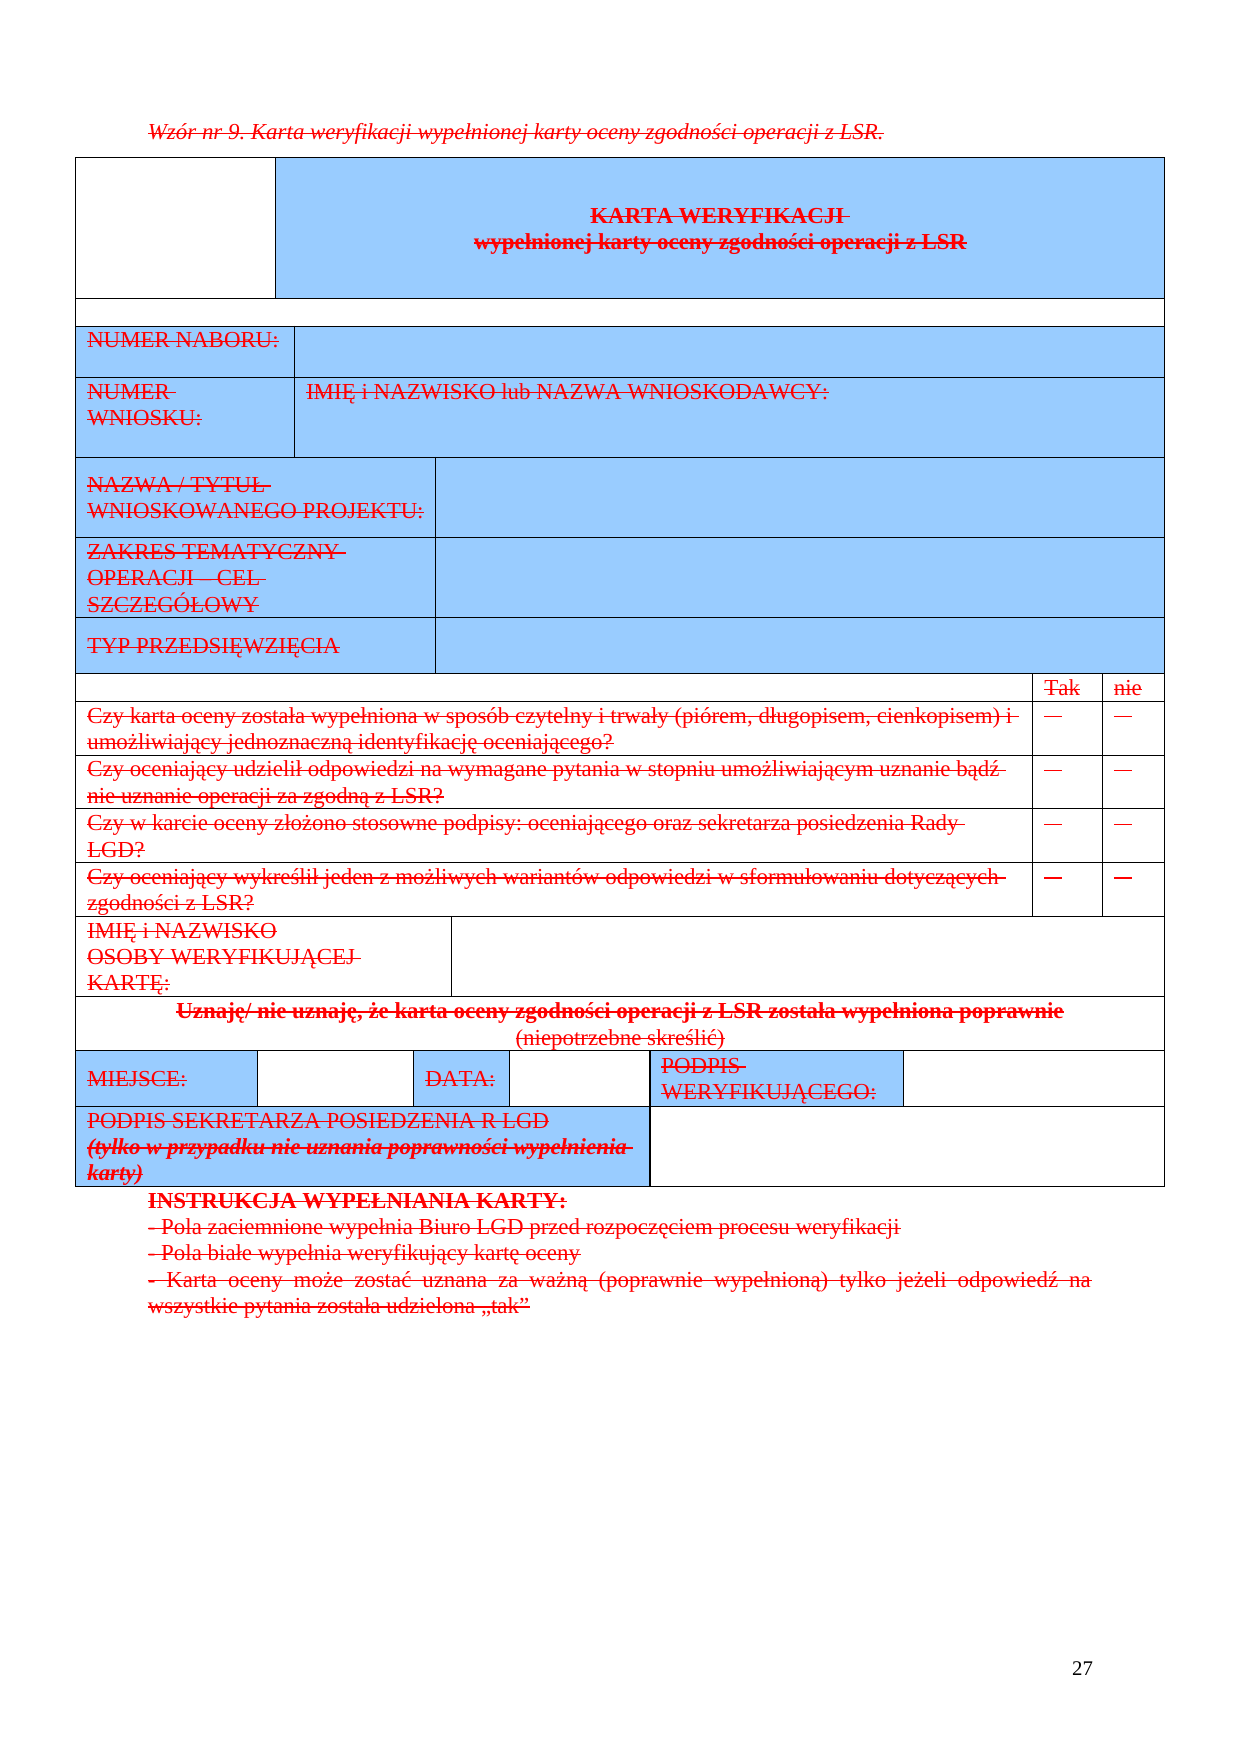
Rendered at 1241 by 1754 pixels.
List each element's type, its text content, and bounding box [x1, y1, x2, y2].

table_cell [436, 618, 1164, 673]
table_cell Czy oceniający wykreślił jeden z możliwych wariantów odpowiedzi w sformułowaniu dotyczących zgodności z LSR? [76, 863, 1032, 916]
text - Pola zaciemnione wypełnia Biuro LGD przed rozpoczęciem procesu weryfikacji [148, 1213, 1092, 1239]
text - Pola białe wypełnia weryfikujący kartę oceny [148, 1239, 1092, 1266]
table_cell [904, 1051, 1164, 1106]
table_cell nie [1103, 674, 1164, 701]
table_cell  [1033, 863, 1102, 916]
table_cell Czy w karcie oceny złożono stosowne podpisy: oceniającego oraz sekretarza posiedzenia Rady LGD? [76, 809, 1032, 862]
table_cell MIEJSCE: [76, 1051, 257, 1106]
table_cell  [1103, 863, 1164, 916]
table_cell [510, 1051, 649, 1106]
table_cell  [1033, 809, 1102, 862]
table_header KARTA WERYFIKACJI wypełnionej karty oceny zgodności operacji z LSR [276, 158, 1164, 298]
table_header [76, 158, 275, 298]
table_cell NAZWA / TYTUŁ WNIOSKOWANEGO PROJEKTU: [76, 458, 435, 537]
table_cell [452, 917, 1164, 996]
table_cell NUMER NABORU: [76, 327, 294, 377]
text INSTRUKCJA WYPEŁNIANIA KARTY: [148, 1187, 1092, 1213]
table_cell PODPIS WERYFIKUJĄCEGO: [651, 1051, 903, 1106]
table_cell NUMER WNIOSKU: [76, 378, 294, 457]
table_cell  [1103, 809, 1164, 862]
table_cell  [1103, 756, 1164, 808]
table_cell  [1033, 756, 1102, 808]
table_cell Czy oceniający udzielił odpowiedzi na wymagane pytania w stopniu umożliwiającym uznanie bądź nie uznanie operacji za zgodną z LSR? [76, 756, 1032, 808]
table_cell IMIĘ i NAZWISKO OSOBY WERYFIKUJĄCEJ KARTĘ: [76, 917, 451, 996]
table_cell ZAKRES TEMATYCZNY OPERACJI – CEL SZCZEGÓŁOWY [76, 538, 435, 617]
table_cell [76, 674, 1032, 701]
table_cell [295, 327, 1164, 377]
text - Karta oceny może zostać uznana za ważną (poprawnie wypełnioną) tylko jeżeli odpowiedź na wszystkie pytania została udzielona „tak” [148, 1266, 1092, 1280]
table_cell Czy karta oceny została wypełniona w sposób czytelny i trwały (piórem, długopisem, cienkopisem) i umożliwiający jednoznaczną identyfikację oceniającego? [76, 702, 1032, 754]
table_cell [436, 538, 1164, 617]
table_cell TYP PRZEDSIĘWZIĘCIA [76, 618, 435, 673]
table_cell PODPIS SEKRETARZA POSIEDZENIA R LGD (tylko w przypadku nie uznania poprawności wypełnienia karty) [76, 1107, 649, 1186]
text Wzór nr 9. Karta weryfikacji wypełnionej karty oceny zgodności operacji z LSR. [148, 118, 1092, 144]
table_cell [436, 458, 1164, 537]
table_cell DATA: [414, 1051, 509, 1106]
table_cell IMIĘ i NAZWISKO lub NAZWA WNIOSKODAWCY: [295, 378, 1164, 457]
table_cell [651, 1107, 1164, 1186]
table_cell Tak [1033, 674, 1102, 701]
text - Karta oceny może zostać uznana za ważną (poprawnie wypełnioną) tylko jeżeli odpowiedź na wszystkie pytania została udzielona „tak” [148, 1281, 1092, 1318]
table_cell  [1103, 702, 1164, 754]
table_cell [258, 1051, 413, 1106]
table_cell [76, 299, 1164, 326]
table_cell  [1033, 702, 1102, 754]
table_cell Uznaję/ nie uznaję, że karta oceny zgodności operacji z LSR została wypełniona poprawnie (niepotrzebne skreślić) [76, 997, 1164, 1050]
